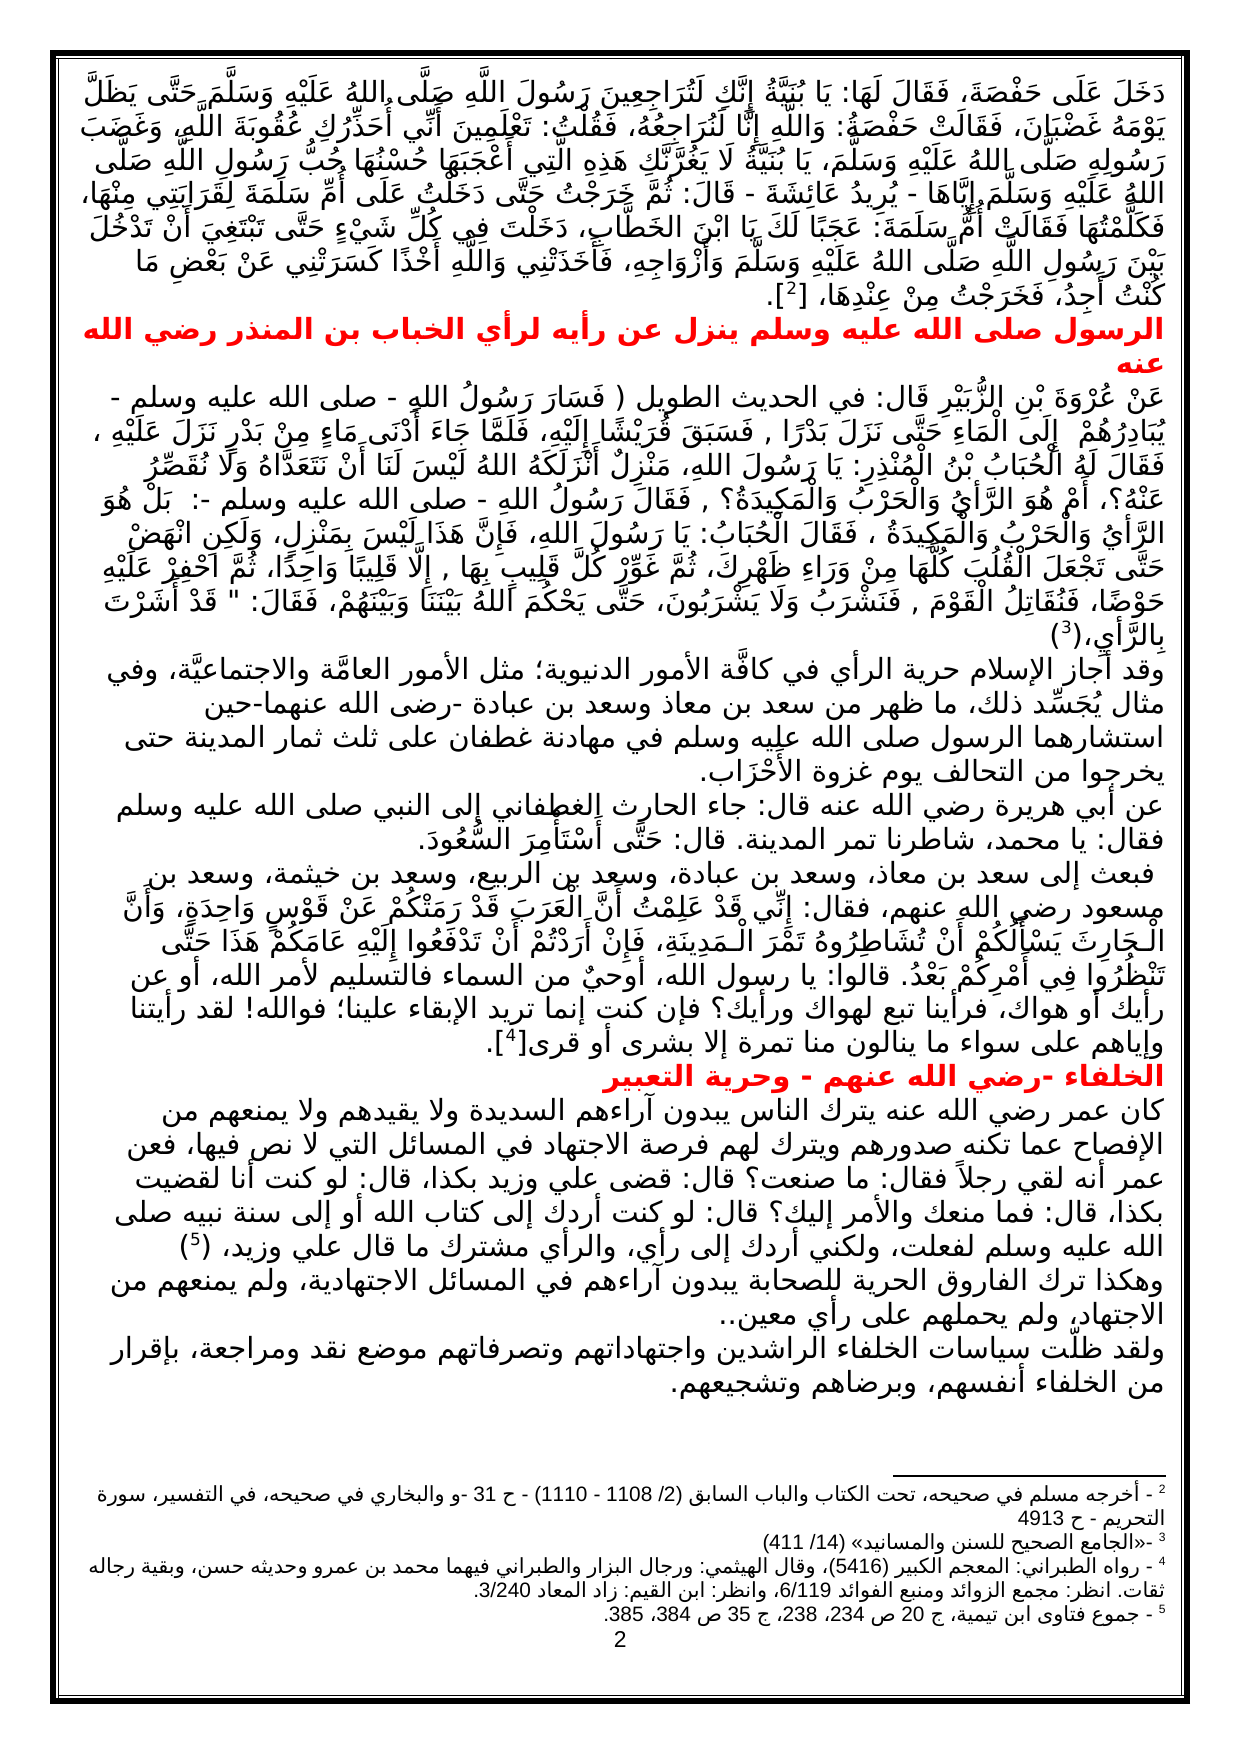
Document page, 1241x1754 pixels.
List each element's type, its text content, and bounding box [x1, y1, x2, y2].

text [75, 75, 1165, 313]
text وهكذا ترك الفاروق الحرية للصحابة يبدون آراءهم في المسائل الاجتهادية، ولم يمنعهم من الاجتهاد، ولم يحملهم على رأي معين.. [75, 1263, 1165, 1331]
text عن أبي هريرة رضي الله عنه قال: جاء الحارث الغطفاني إلى النبي صلى الله عليه وسلم فقال: يا محمد، شاطرنا تمر المدينة. قال: حَتَّى أَسْتَأْمِرَ السُّعُودَ. [75, 788, 1165, 856]
text الرسول صلى الله عليه وسلم ينزل عن رأيه لرأي الخباب بن المنذر رضي الله عنه [75, 313, 1165, 381]
text ولقد ظلّت سياسات الخلفاء الراشدين واجتهاداتهم وتصرفاتهم موضع نقد ومراجعة، بإقرار من الخلفاء أنفسهم، وبرضاهم وتشجيعهم. [75, 1331, 1165, 1399]
text عَنْ عُرْوَةَ بْنِ الزُّبَيْرِ قَال: في الحديث الطويل ( فَسَارَ رَسُولُ اللهِ - صلى الله عليه وسلم - يُبَادِرُهُمْ إِلَى الْمَاءِ حَتَّى نَزَلَ بَدْرًا , فَسَبَقَ قُرَيْشًا إِلَيْهِ، فَلَمَّا جَاءَ أَدْنَى مَاءٍ مِنْ بَدْرٍ نَزَلَ عَلَيْهِ ، فَقَالَ لَهُ الْحُبَابُ بْنُ الْمُنْذِرِ: يَا رَسُولَ اللهِ، مَنْزِلٌ أَنْزَلَكَهُ اللهُ لَيْسَ لَنَا أَنْ نَتَعَدَّاهُ وَلَا نُقَصِّرُ عَنْهُ؟، أَمْ هُوَ الرَّأيُ وَالْحَرْبُ وَالْمَكِيدَةُ؟ , فَقَالَ رَسُولُ اللهِ - صلى الله عليه وسلم -: بَلْ هُوَ الرَّأيُ وَالْحَرْبُ وَالْمَكِيدَةُ ، فَقَالَ الْحُبَابُ: يَا رَسُولَ اللهِ، فَإِنَّ هَذَا لَيْسَ بِمَنْزِلٍ، وَلَكِنِ انْهَضْ حَتَّى تَجْعَلَ الْقُلُبَ كُلَّهَا مِنْ وَرَاءِ ظَهْرِكَ، ثُمَّ غَوِّرْ كُلَّ قَلِيبٍ بِهَا , إِلَّا قَلِيبًا وَاحِدًا، ثُمَّ احْفِرْ عَلَيْهِ حَوْضًا، فَنُقَاتِلُ الْقَوْمَ , فَنَشْرَبُ وَلَا يَشْرَبُونَ، حَتَّى يَحْكُمَ اللهُ بَيْنَنَا وَبَيْنَهُمْ، فَقَالَ: " قَدْ أَشَرْتَ بِالرَّأيِ،() [75, 381, 1165, 652]
text الخلفاء -رضي الله عنهم - وحرية التعبير [75, 1060, 1165, 1094]
text كان عمر رضي الله عنه يترك الناس يبدون آراءهم السديدة ولا يقيدهم ولا يمنعهم من الإفصاح عما تكنه صدورهم ويترك لهم فرصة الاجتهاد في المسائل التي لا نص فيها، فعن عمر أنه لقي رجلاً فقال: ما صنعت؟ قال: قضى علي وزيد بكذا، قال: لو كنت أنا لقضيت بكذا، قال: فما منعك والأمر إليك؟ قال: لو كنت أردك إلى كتاب الله أو إلى سنة نبيه صلى الله عليه وسلم لفعلت، ولكني أردك إلى رأي، والرأي مشترك ما قال علي وزيد، () [75, 1094, 1165, 1263]
text وقد أجاز الإسلام حرية الرأي في كافَّة الأمور الدنيوية؛ مثل الأمور العامَّة والاجتماعيَّة، وفي مثال يُجَسِّد ذلك، ما ظهر من سعد بن معاذ وسعد بن عبادة -رضى الله عنهما-حين استشارهما الرسول صلى الله عليه وسلم في مهادنة غطفان على ثلث ثمار المدينة حتى يخرجوا من التحالف يوم غزوة الأَحْزَاب. [75, 652, 1165, 788]
text فبعث إلى سعد بن معاذ، وسعد بن عبادة، وسعد بن الربيع، وسعد بن خيثمة، وسعد بن مسعود رضي الله عنهم، فقال: إِنِّي قَدْ عَلِمْتُ أَنَّ الْعَرَبَ قَدْ رَمَتْكُمْ عَنْ قَوْسٍ وَاحِدَةٍ، وَأَنَّ الْـحَارِثَ يَسْأَلُكُمْ أَنْ تُشَاطِرُوهُ تَمْرَ الْـمَدِينَةِ، فَإِنْ أَرَدْتُمْ أَنْ تَدْفَعُوا إِلَيْهِ عَامَكُمْ هَذَا حَتَّى تَنْظُرُوا فِي أَمْرِكُمْ بَعْدُ. قالوا: يا رسول الله، أوحيٌ من السماء فالتسليم لأمر الله، أو عن رأيك أو هواك، فرأينا تبع لهواك ورأيك؟ فإن كنت إنما تريد الإبقاء علينا؛ فوالله! لقد رأيتنا وإياهم على سواء ما ينالون منا تمرة إلا بشرى أو قرى[]. [75, 856, 1165, 1060]
